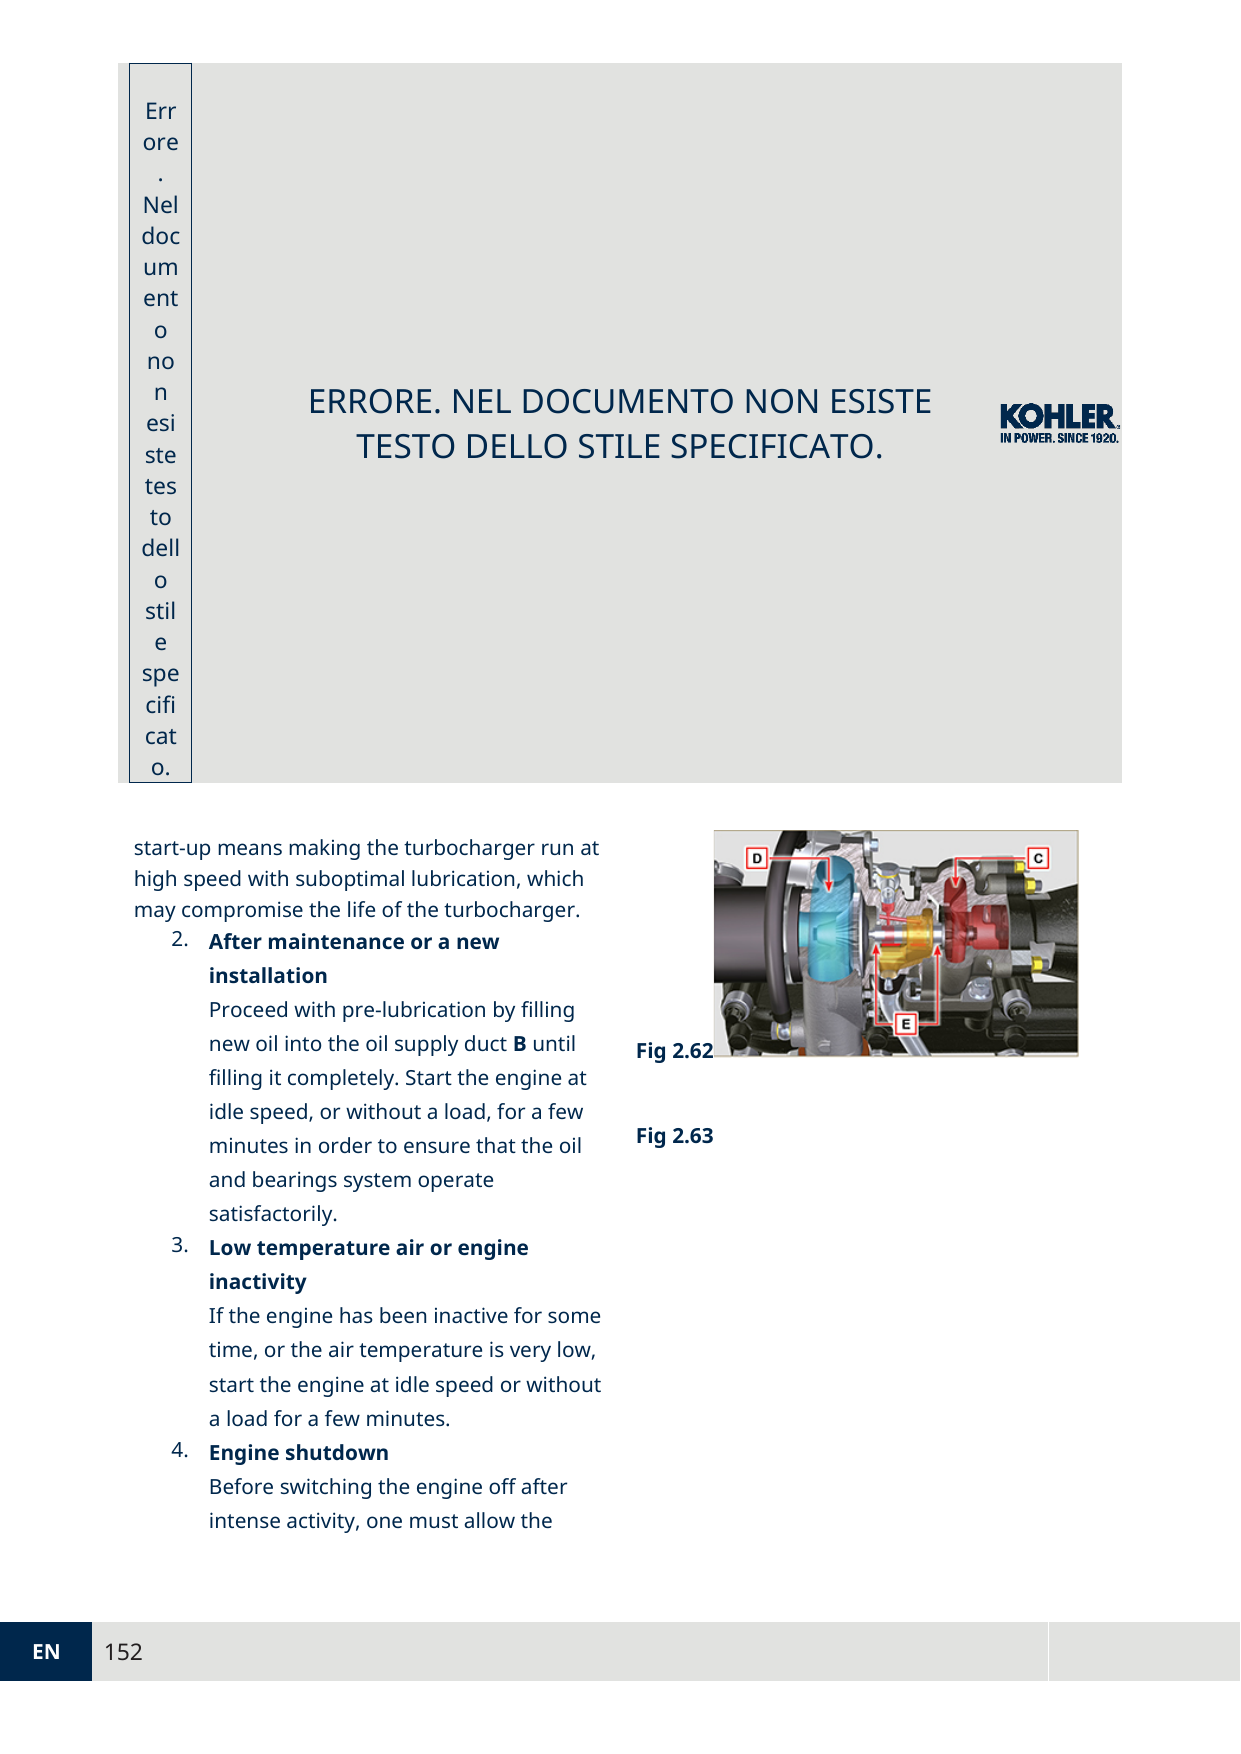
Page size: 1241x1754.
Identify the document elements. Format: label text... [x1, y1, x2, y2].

picture [1000, 403, 1121, 443]
table_cell 2.18.2 Practical operating rules Users can help to maximise the duration of their turbocharger by following the rules described below. Start-up Start the engine at idle speed, or without a load, for approximately one minute. Oil operating pressure is reached within a few seconds and enables the moving parts to warm up and be lubricated. Immediately increasing the engine speed upon start-up means making the turbocharger run at high speed with suboptimal lubrication, which may compromise the life of the turbocharger. After maintenance or a new installation Proceed with pre-lubrication by filling new oil into the oil supply duct B until filling it completely. Start the engine at idle speed, or without a load, for a few minutes in order to ensure that the oil and bearings system operate satisfactorily. Low temperature air or engine inactivity If the engine has been inactive for some time, or the air temperature is very low, start the engine at idle speed or without a load for a few minutes. Engine shutdown Before switching the engine off after intense activity, one must allow the turbocharger to cool down. One must therefore let the engine run at idle speed or without a load for at least 2 minutes, thus allowing the turbocharger to cool. Engine at idle speed Avoid using the engine at idle speed or without a load for long periods (more than 20-30 minutes). When operating at idle speed or without a load, the turbocharger is at low pressure in the exhaust chamber C and air supply D ; this may cause oil leaks from seals E to the extremity of the shaft. Even if this does not cause damage, it can cause blue smoke from the exhaust when the engine speed and load are increased. [118, 815, 620, 1550]
table_cell Fig 2.62 Fig 2.63 [620, 815, 1122, 1550]
picture [713, 830, 1080, 1059]
